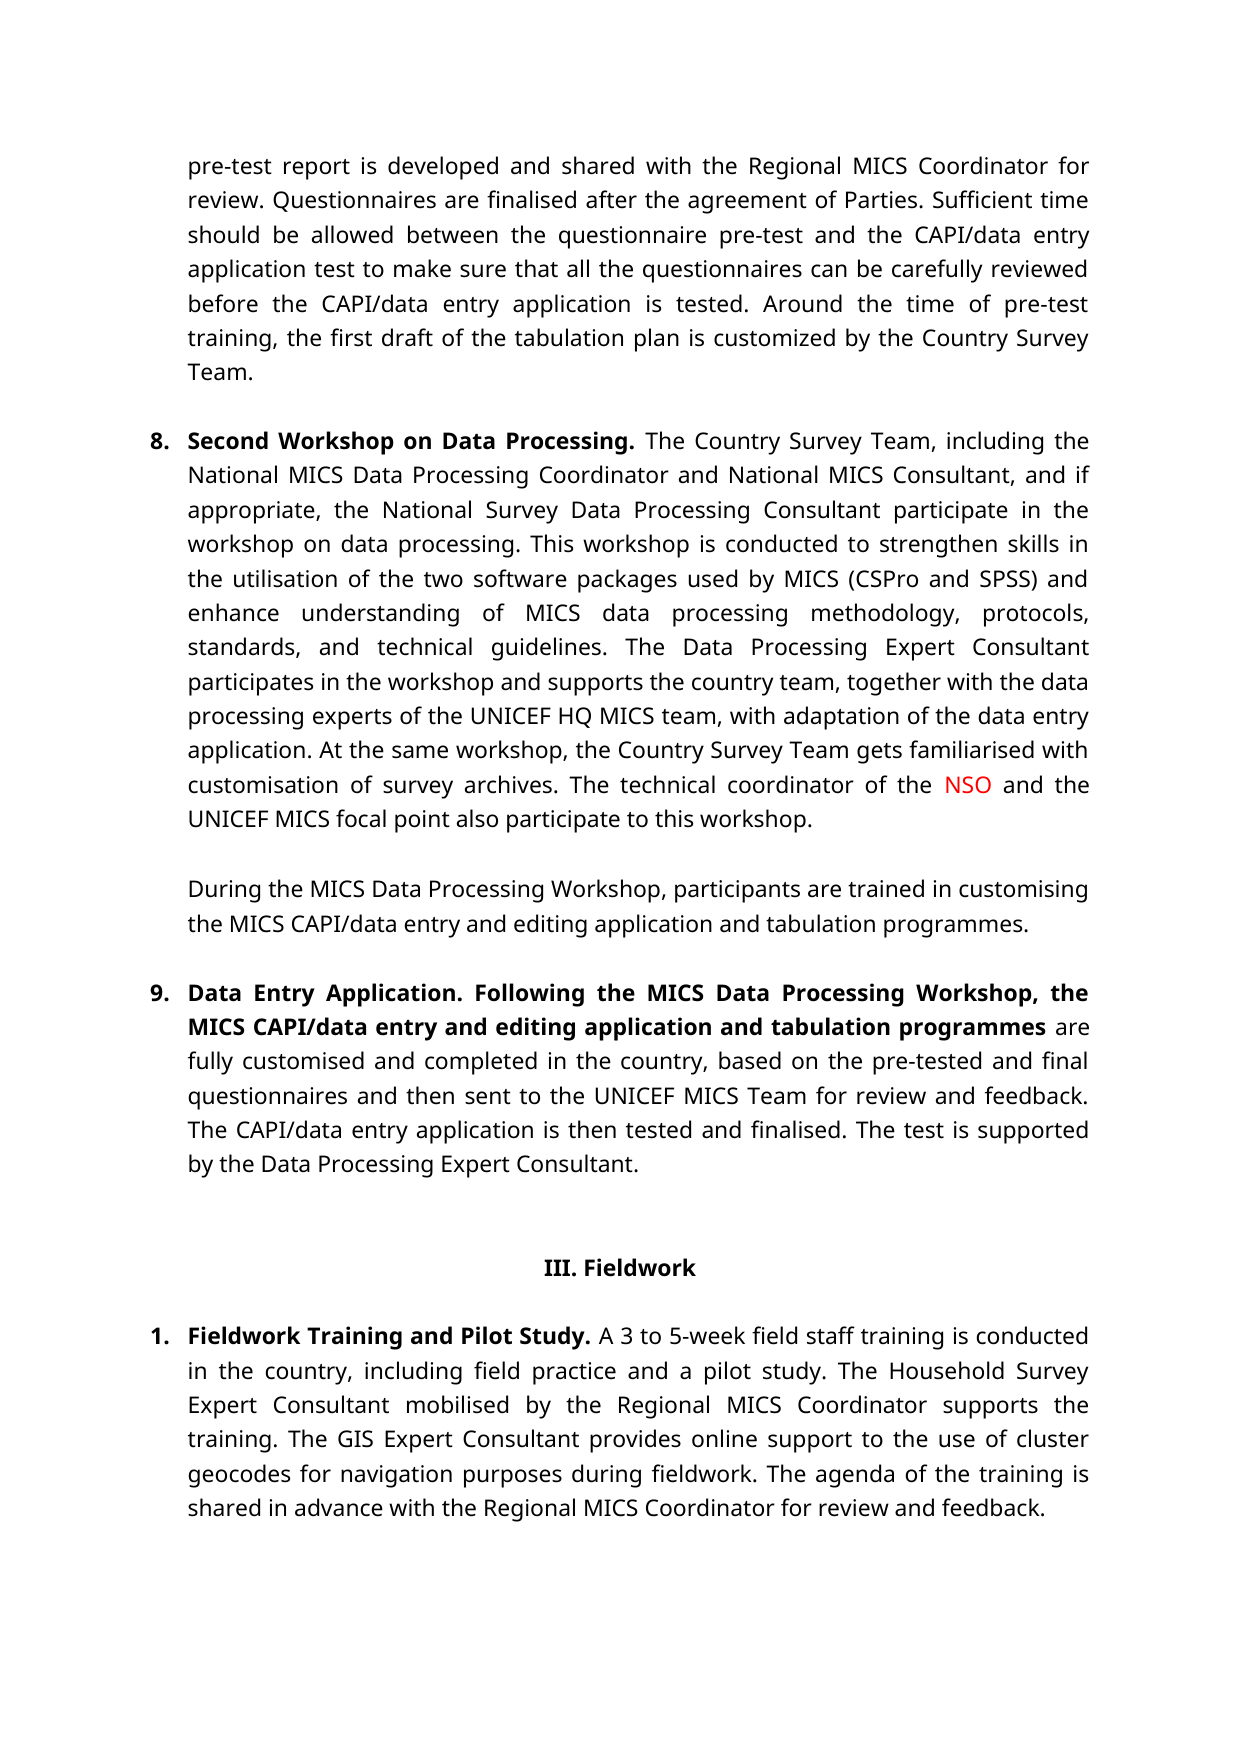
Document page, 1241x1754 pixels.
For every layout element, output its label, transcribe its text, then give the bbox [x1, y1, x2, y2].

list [150, 150, 1090, 387]
list Second Workshop on Data Processing. The Country Survey Team, including the National MICS Data Processing Coordinator and National MICS Consultant, and if appropriate, the National Survey Data Processing Consultant participate in the workshop on data processing. This workshop is conducted to strengthen skills in the utilisation of the two software packages used by MICS (CSPro and SPSS) and enhance understanding of MICS data processing methodology, protocols, standards, and technical guidelines. The Data Processing Expert Consultant participates in the workshop and supports the country team, together with the data processing experts of the UNICEF HQ MICS team, with adaptation of the data entry application. At the same workshop, the Country Survey Team gets familiarised with customisation of survey archives. The technical coordinator of the NSO and the UNICEF MICS focal point also participate to this workshop. [150, 425, 1090, 834]
list Fieldwork Training and Pilot Study. A 3 to 5-week field staff training is conducted in the country, including field practice and a pilot study. The Household Survey Expert Consultant mobilised by the Regional MICS Coordinator supports the training. The GIS Expert Consultant provides online support to the use of cluster geocodes for navigation purposes during fieldwork. The agenda of the training is shared in advance with the Regional MICS Coordinator for review and feedback. [150, 1320, 1090, 1523]
list Data Entry Application. Following the MICS Data Processing Workshop, the MICS CAPI/data entry and editing application and tabulation programmes are fully customised and completed in the country, based on the pre-tested and final questionnaires and then sent to the UNICEF MICS Team for review and feedback. The CAPI/data entry application is then tested and finalised. The test is supported by the Data Processing Expert Consultant. [150, 977, 1090, 1180]
text III. Fieldwork [150, 1252, 1090, 1283]
list During the MICS Data Processing Workshop, participants are trained in customising the MICS CAPI/data entry and editing application and tabulation programmes. [187, 873, 1090, 939]
